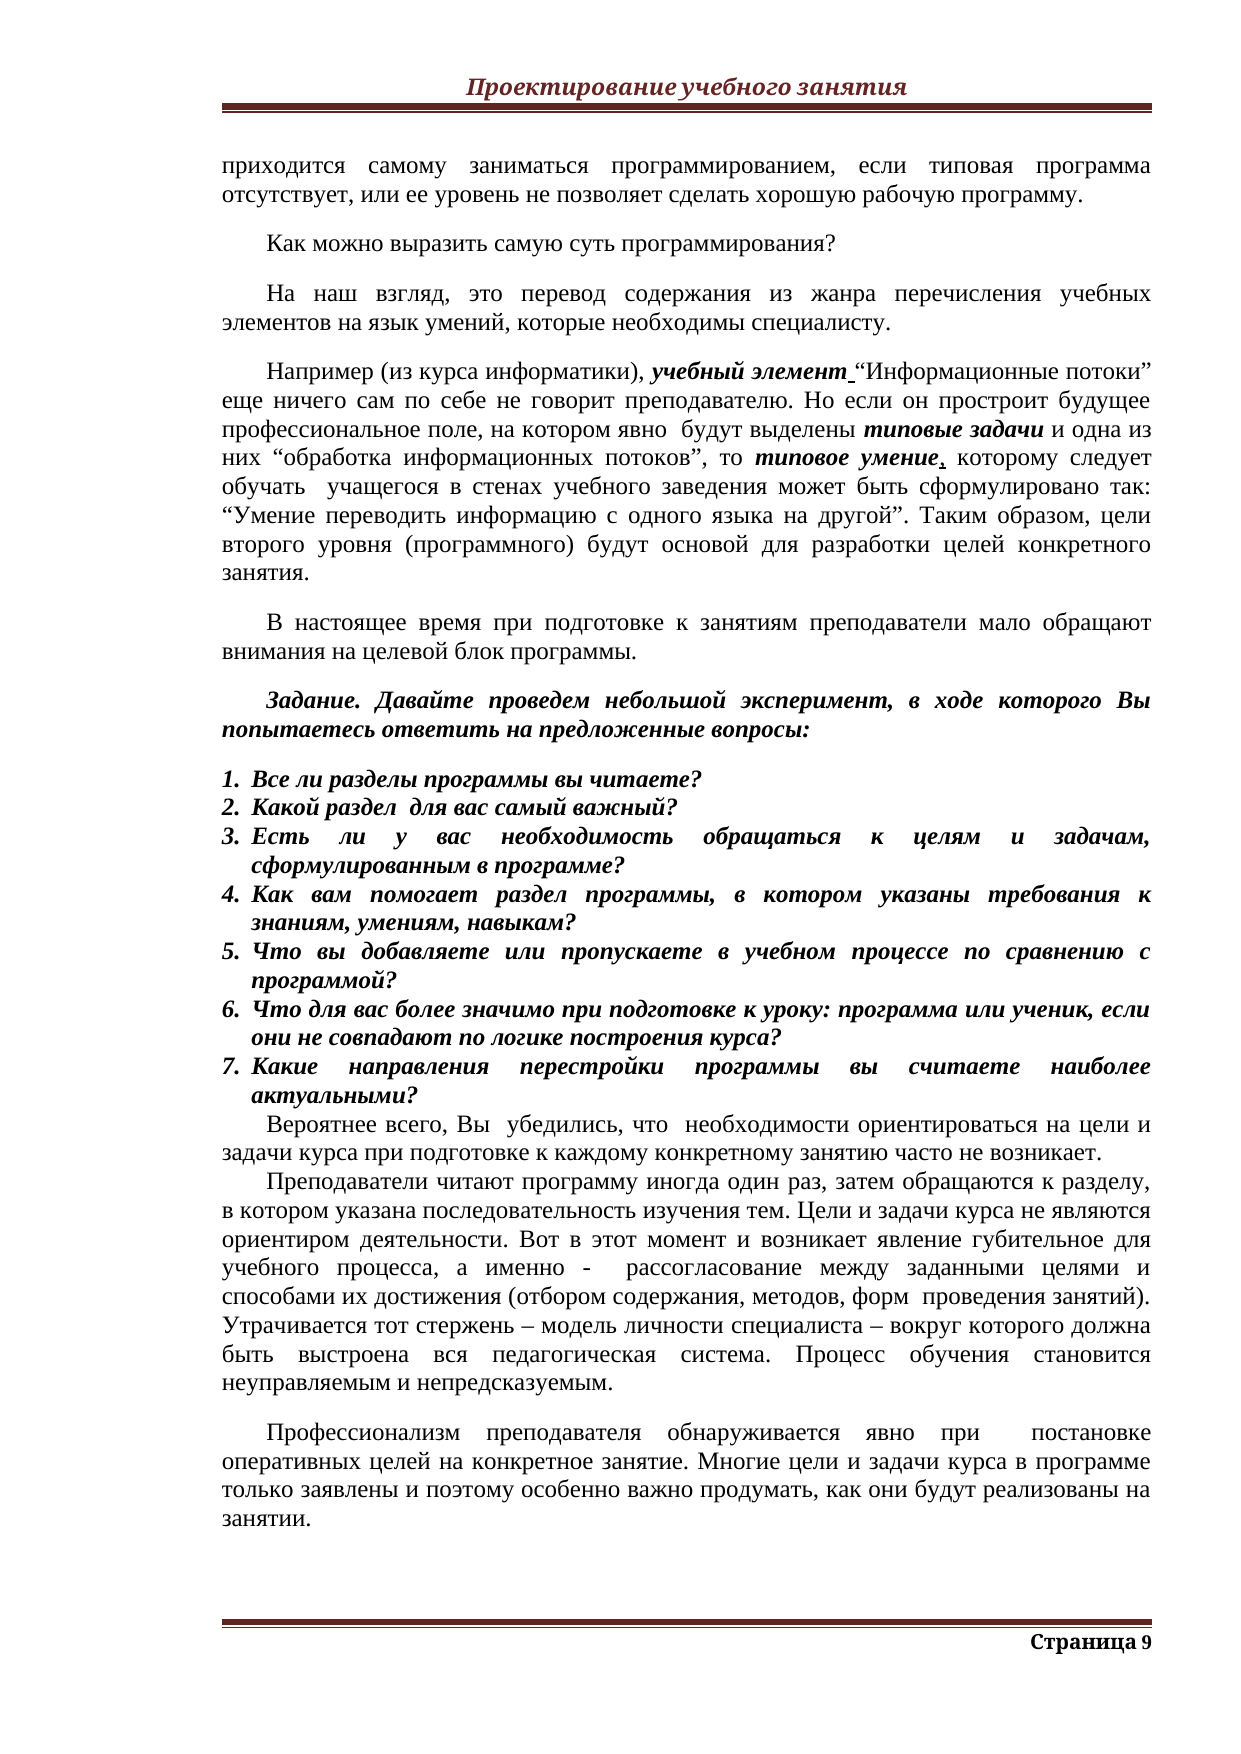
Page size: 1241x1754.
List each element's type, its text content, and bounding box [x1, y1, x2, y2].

text На наш взгляд, это перевод содержания из жанра перечисления учебных элементов на язык умений, которые необходимы специалисту. [222, 278, 1152, 335]
text Вероятнее всего, Вы убедились, что необходимости ориентироваться на цели и задачи курса при подготовке к каждому конкретному занятию часто не возникает. [222, 1109, 1152, 1166]
text Преподаватели читают программу иногда один раз, затем обращаются к разделу, в котором указана последовательность изучения тем. Цели и задачи курса не являются ориентиром деятельности. Вот в этот момент и возникает явление губительное для учебного процесса, а именно - рассогласование между заданными целями и способами их достижения (отбором содержания, методов, форм проведения занятий). Утрачивается тот стержень – модель личности специалиста – вокруг которого должна быть выстроена вся педагогическая система. Процесс обучения становится неуправляемым и непредсказуемым. [222, 1166, 1152, 1396]
list Что для вас более значимо при подготовке к уроку: программа или ученик, если они не совпадают по логике построения курса? [222, 994, 1152, 1051]
text Например (из курса информатики), учебный элемент “Информационные потоки” еще ничего сам по себе не говорит преподавателю. Но если он простроит будущее профессиональное поле, на котором явно будут выделены типовые задачи и одна из них “обработка информационных потоков”, то типовое умение, которому следует обучать учащегося в стенах учебного заведения может быть сформулировано так: “Умение переводить информацию с одного языка на другой”. Таким образом, цели второго уровня (программного) будут основой для разработки целей конкретного занятия. [222, 356, 1152, 586]
list Какие направления перестройки программы вы считаете наиболее актуальными? [222, 1051, 1152, 1109]
text Профессионализм преподавателя обнаруживается явно при постановке оперативных целей на конкретное занятие. Многие цели и задачи курса в программе только заявлены и поэтому особенно важно продумать, как они будут реализованы на занятии. [222, 1417, 1152, 1532]
text Как можно выразить самую суть программирования? [222, 228, 1152, 257]
list Какой раздел для вас самый важный? [222, 792, 1152, 821]
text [222, 150, 1152, 207]
list Что вы добавляете или пропускаете в учебном процессе по сравнению с программой? [222, 936, 1152, 994]
list Как вам помогает раздел программы, в котором указаны требования к знаниям, умениям, навыкам? [222, 879, 1152, 936]
list Есть ли у вас необходимость обращаться к целям и задачам, сформулированным в программе? [222, 821, 1152, 879]
list Все ли разделы программы вы читаете? [222, 764, 1152, 792]
text В настоящее время при подготовке к занятиям преподаватели мало обращают внимания на целевой блок программы. [222, 607, 1152, 664]
text Задание. Давайте проведем небольшой эксперимент, в ходе которого Вы попытаетесь ответить на предложенные вопросы: [222, 685, 1152, 743]
